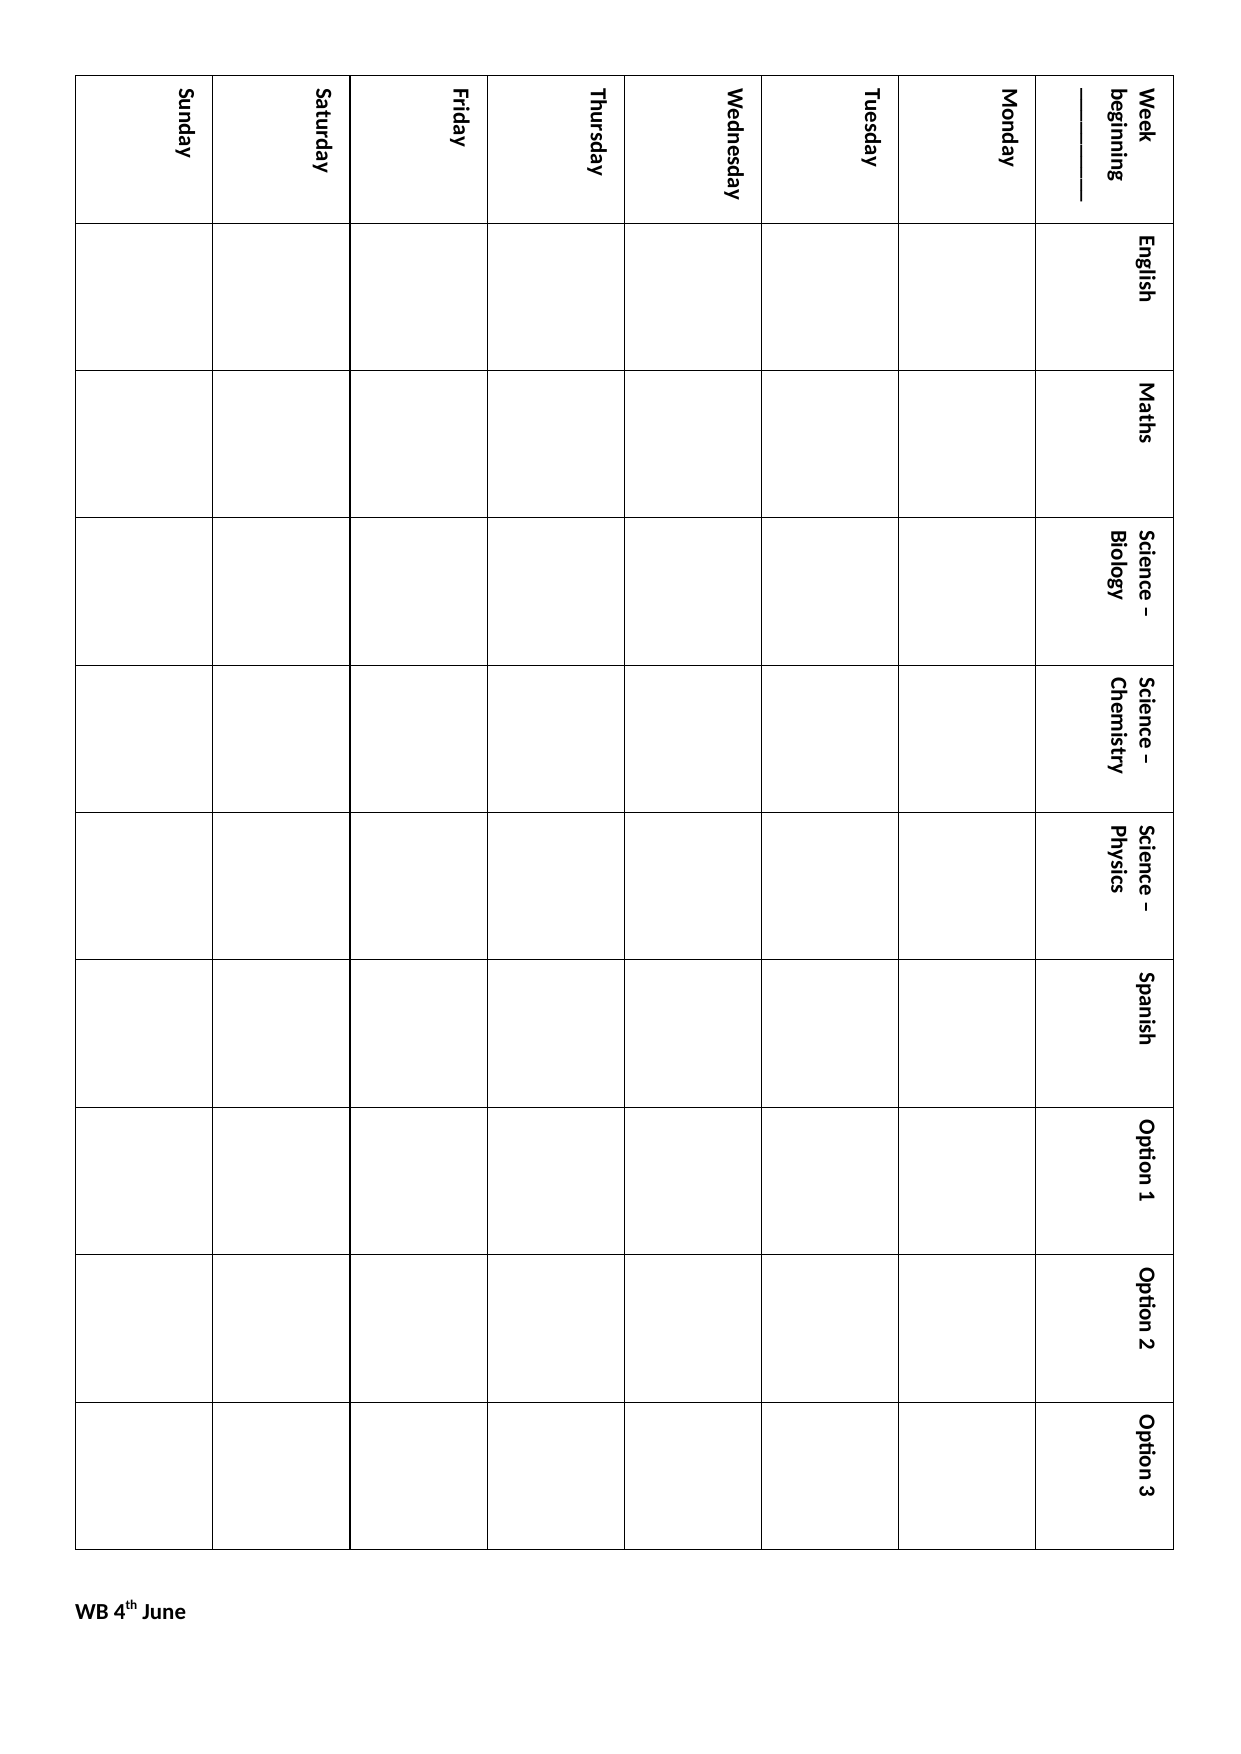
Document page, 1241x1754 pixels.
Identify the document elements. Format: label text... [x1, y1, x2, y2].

text WB 4th June [75, 1597, 1165, 1625]
table_cell Option 3 [1036, 1403, 1173, 1549]
table_cell [351, 371, 487, 517]
table_cell [351, 224, 487, 370]
table_header Friday [351, 76, 487, 222]
table_cell [488, 813, 624, 959]
table_cell [899, 960, 1035, 1107]
table_cell [762, 960, 898, 1107]
table_cell [762, 1108, 898, 1254]
table_cell [625, 224, 761, 370]
table_cell [213, 1403, 349, 1549]
table_cell [76, 960, 212, 1107]
table_cell [625, 518, 761, 664]
table_header Saturday [213, 76, 349, 222]
table_cell [488, 960, 624, 1107]
table_cell [488, 371, 624, 517]
table_cell [351, 813, 487, 959]
table_cell [76, 813, 212, 959]
table_cell Maths [1036, 371, 1173, 517]
table_cell [76, 1255, 212, 1402]
table_cell [625, 1403, 761, 1549]
table_cell [762, 1255, 898, 1402]
table_header Wednesday [625, 76, 761, 222]
table_cell [899, 518, 1035, 664]
table_cell Science – Biology [1036, 518, 1173, 664]
table_cell [899, 371, 1035, 517]
table_cell [625, 666, 761, 812]
table_cell [351, 1255, 487, 1402]
table_cell [625, 813, 761, 959]
table_cell [625, 1255, 761, 1402]
table_cell [213, 813, 349, 959]
table_header Week beginning __________ [1036, 76, 1173, 222]
table_cell [488, 666, 624, 812]
table_cell [899, 813, 1035, 959]
table_cell [76, 224, 212, 370]
table_cell [213, 960, 349, 1107]
table_cell [762, 813, 898, 959]
table_cell [213, 518, 349, 664]
table_cell [213, 371, 349, 517]
table_header Monday [899, 76, 1035, 222]
table_header Sunday [76, 76, 212, 222]
table_cell [351, 666, 487, 812]
table_cell [899, 224, 1035, 370]
table_cell [488, 518, 624, 664]
table_cell [351, 1108, 487, 1254]
table_cell [899, 1255, 1035, 1402]
table_cell [899, 1403, 1035, 1549]
table_cell [76, 1403, 212, 1549]
table_cell [213, 224, 349, 370]
table_cell [76, 1108, 212, 1254]
table_cell [899, 1108, 1035, 1254]
table_cell Science – Chemistry [1036, 666, 1173, 812]
table_cell Spanish [1036, 960, 1173, 1107]
table_cell [488, 224, 624, 370]
table_cell [762, 518, 898, 664]
table_cell [625, 960, 761, 1107]
table_cell [488, 1255, 624, 1402]
table_cell [213, 1108, 349, 1254]
table_cell [213, 1255, 349, 1402]
table_cell [351, 960, 487, 1107]
table_cell [76, 666, 212, 812]
table_cell [762, 666, 898, 812]
table_cell [351, 1403, 487, 1549]
table_cell Option 1 [1036, 1108, 1173, 1254]
table_cell [762, 224, 898, 370]
table_cell [213, 666, 349, 812]
table_cell [351, 518, 487, 664]
table_header Thursday [488, 76, 624, 222]
table_cell [762, 1403, 898, 1549]
table_cell English [1036, 224, 1173, 370]
table_header Tuesday [762, 76, 898, 222]
table_cell [899, 666, 1035, 812]
table_cell Science – Physics [1036, 813, 1173, 959]
table_cell Option 2 [1036, 1255, 1173, 1402]
table_cell [625, 1108, 761, 1254]
table_cell [488, 1403, 624, 1549]
table_cell [625, 371, 761, 517]
table_cell [76, 518, 212, 664]
table_cell [762, 371, 898, 517]
table_cell [488, 1108, 624, 1254]
table_cell [76, 371, 212, 517]
